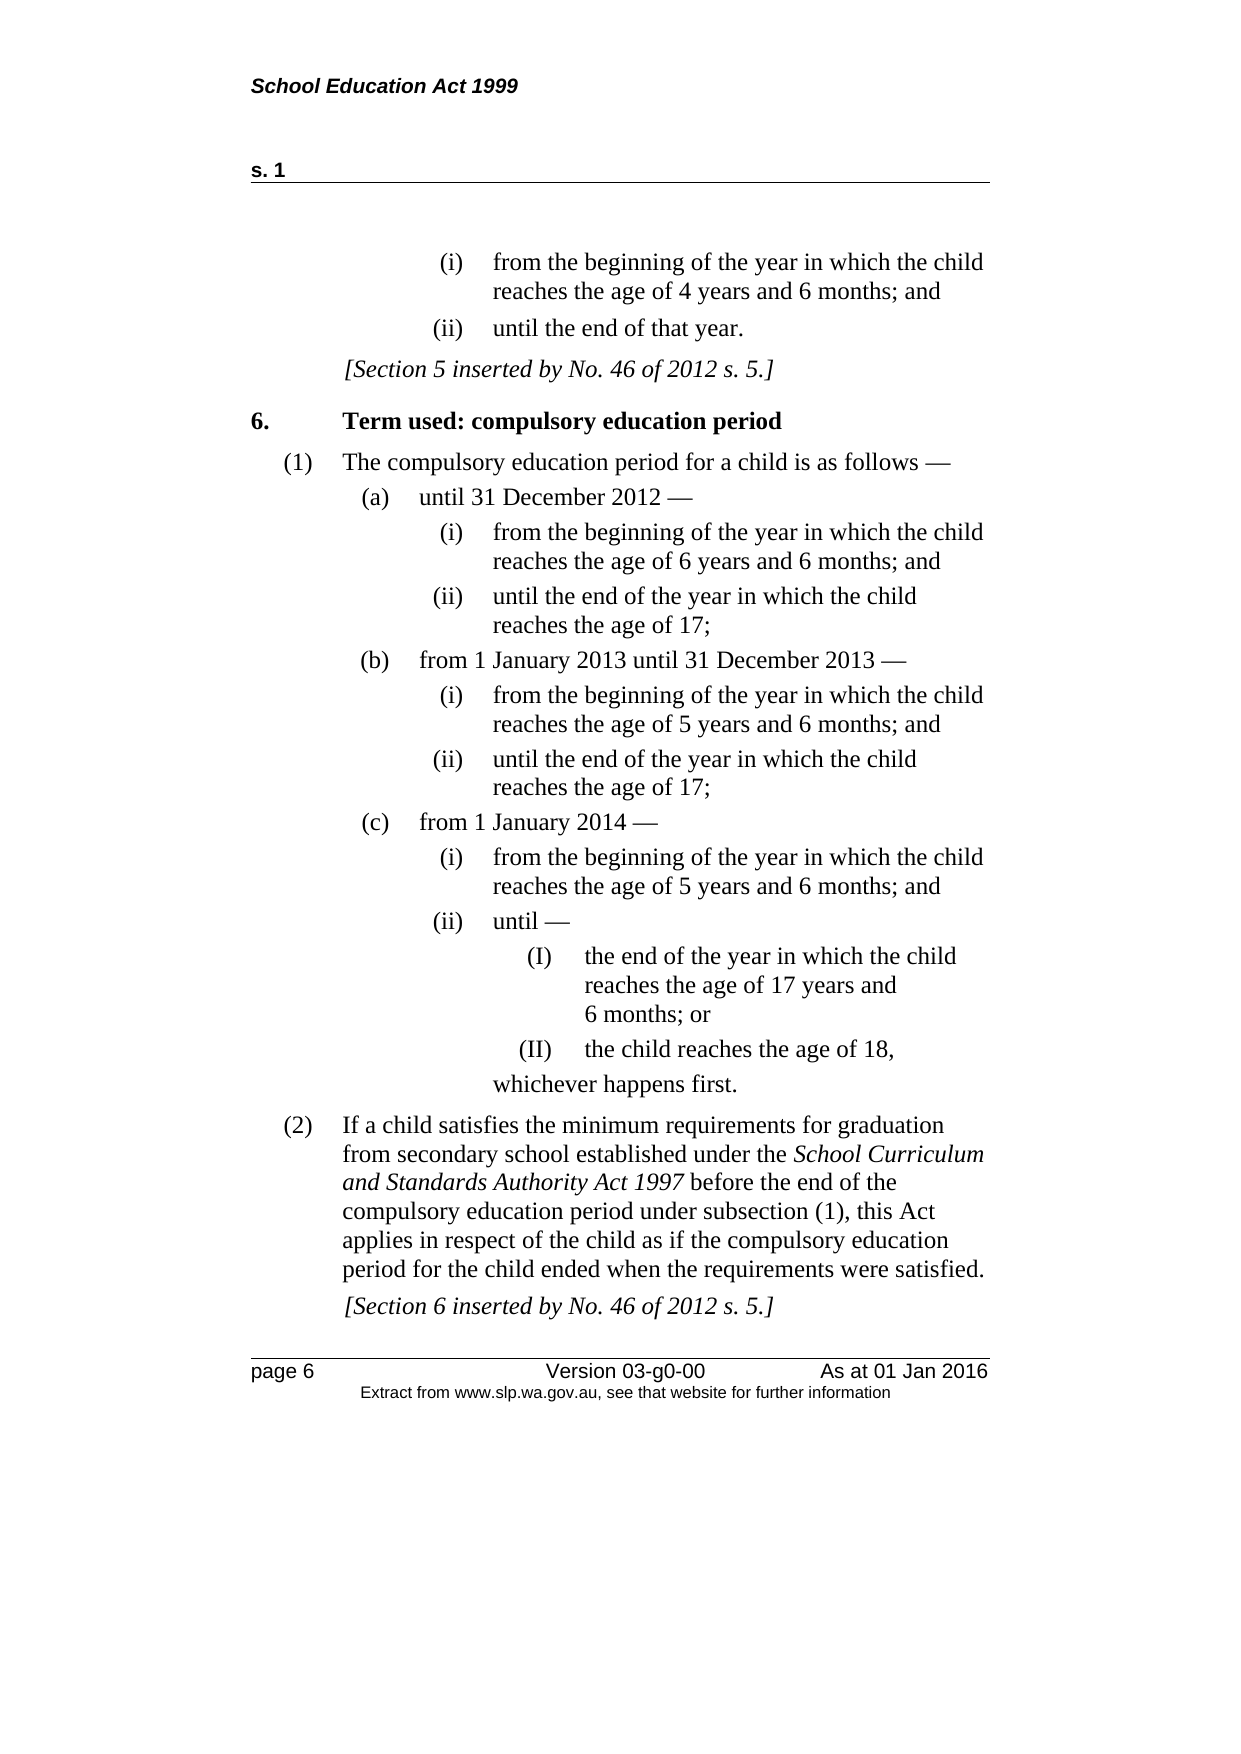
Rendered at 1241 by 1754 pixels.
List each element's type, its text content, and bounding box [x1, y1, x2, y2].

text (ii) until — [251, 906, 990, 935]
text whichever happens first. [251, 1069, 990, 1097]
text [Section 5 inserted by No. 46 of 2012 s. 5.] [251, 354, 990, 383]
text (ii) until the end of the year in which the child reaches the age of 17; [251, 744, 990, 801]
text (b) from 1 January 2013 until 31 December 2013 — [251, 645, 990, 674]
text (1) The compulsory education period for a child is as follows — [251, 447, 990, 476]
text (i) from the beginning of the year in which the child reaches the age of 6 years and 6 months; and [251, 517, 990, 575]
text (2) If a child satisfies the minimum requirements for graduation from secondary school established under the School Curriculum and Standards Authority Act 1997 before the end of the compulsory education period under subsection (1), this Act applies in respect of the child as if the compulsory education period for the child ended when the requirements were satisfied. [251, 1110, 990, 1282]
text (c) from 1 January 2014 — [251, 807, 990, 836]
text [Section 6 inserted by No. 46 of 2012 s. 5.] [251, 1291, 990, 1319]
subtitle 6. Term used: compulsory education period [251, 406, 990, 435]
text (II) the child reaches the age of 18, [251, 1034, 990, 1062]
text (a) until 31 December 2012 — [251, 482, 990, 511]
text (I) the end of the year in which the child reaches the age of 17 years and 6 months; or [251, 941, 990, 1027]
text (ii) until the end of that year. [251, 313, 990, 342]
text (i) from the beginning of the year in which the child reaches the age of 4 years and 6 months; and [251, 247, 990, 305]
text (ii) until the end of the year in which the child reaches the age of 17; [251, 581, 990, 639]
text (i) from the beginning of the year in which the child reaches the age of 5 years and 6 months; and [251, 680, 990, 737]
text (i) from the beginning of the year in which the child reaches the age of 5 years and 6 months; and [251, 842, 990, 900]
